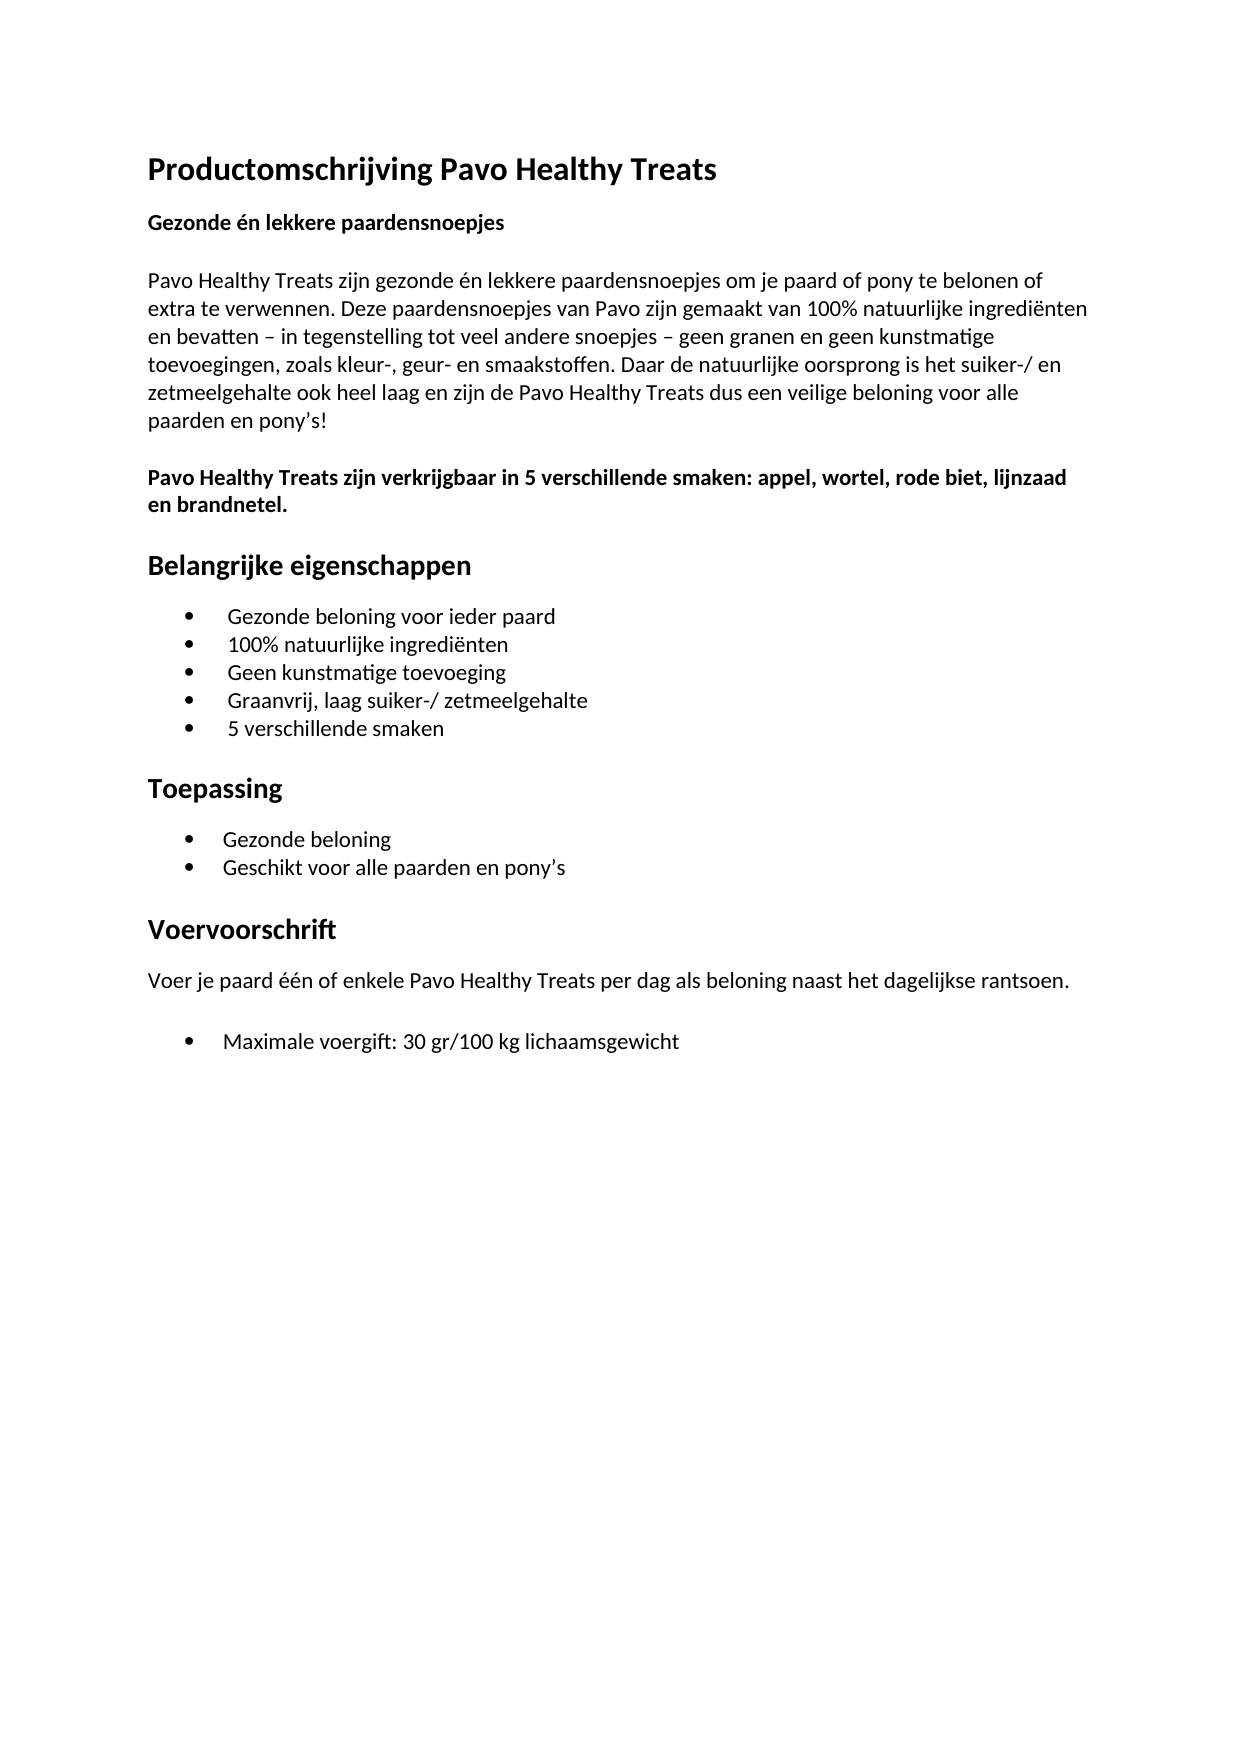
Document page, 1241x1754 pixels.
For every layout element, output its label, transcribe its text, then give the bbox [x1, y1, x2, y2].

text Voervoorschrift [148, 911, 1093, 947]
text Belangrijke eigenschappen [148, 547, 1093, 582]
text Pavo Healthy Treats zijn verkrijgbaar in 5 verschillende smaken: appel, wortel, rode biet, lijnzaad en brandnetel. [148, 463, 1093, 519]
text  Gezonde beloning voor ieder paard [185, 602, 1093, 630]
text Pavo Healthy Treats zijn gezonde én lekkere paardensnoepjes om je paard of pony te belonen of extra te verwennen. Deze paardensnoepjes van Pavo zijn gemaakt van 100% natuurlijke ingrediënten en bevatten – in tegenstelling tot veel andere snoepjes – geen granen en geen kunstmatige toevoegingen, zoals kleur-, geur- en smaakstoffen. Daar de natuurlijke oorsprong is het suiker-/ en zetmeelgehalte ook heel laag en zijn de Pavo Healthy Treats dus een veilige beloning voor alle paarden en pony’s! [148, 266, 1093, 434]
text Voer je paard één of enkele Pavo Healthy Treats per dag als beloning naast het dagelijkse rantsoen. [148, 966, 1093, 994]
text Productomschrijving Pavo Healthy Treats [148, 148, 1093, 188]
text  Graanvrij, laag suiker-/ zetmeelgehalte [185, 686, 1093, 714]
list Geschikt voor alle paarden en pony’s [185, 853, 1093, 881]
list Gezonde beloning [185, 825, 1093, 853]
text Toepassing [148, 770, 1093, 806]
text Gezonde én lekkere paardensnoepjes [148, 208, 1093, 236]
text  5 verschillende smaken [185, 714, 1093, 742]
list Maximale voergift: 30 gr/100 kg lichaamsgewicht [185, 1027, 1093, 1055]
text  100% natuurlijke ingrediënten [185, 630, 1093, 658]
text  Geen kunstmatige toevoeging [185, 658, 1093, 686]
